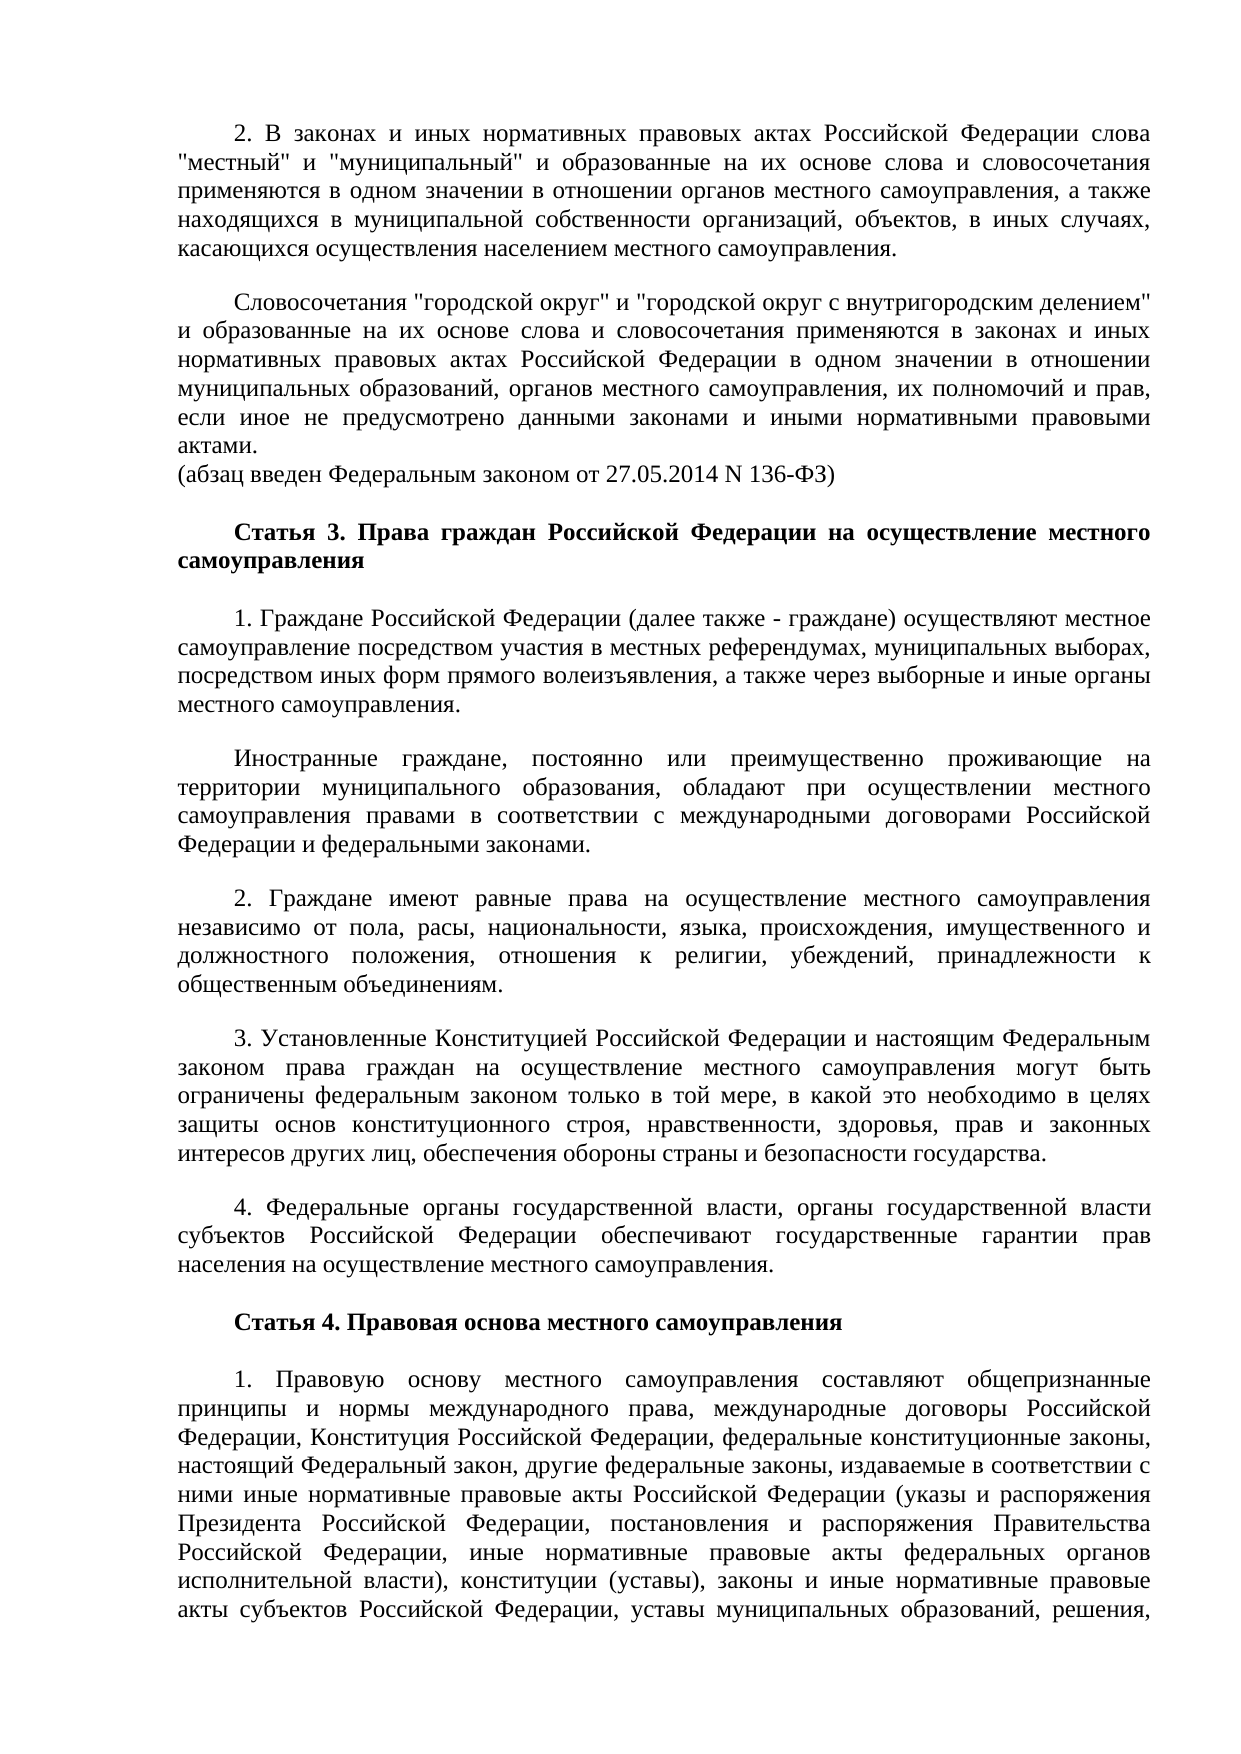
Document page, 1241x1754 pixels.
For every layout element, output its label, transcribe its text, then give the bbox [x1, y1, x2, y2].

text 1. Граждане Российской Федерации (далее также - граждане) осуществляют местное самоуправление посредством участия в местных референдумах, муниципальных выборах, посредством иных форм прямого волеизъявления, а также через выборные и иные органы местного самоуправления. [177, 603, 1152, 718]
text 2. Граждане имеют равные права на осуществление местного самоуправления независимо от пола, расы, национальности, языка, происхождения, имущественного и должностного положения, отношения к религии, убеждений, принадлежности к общественным объединениям. [177, 883, 1152, 998]
text 2. В законах и иных нормативных правовых актах Российской Федерации слова "местный" и "муниципальный" и образованные на их основе слова и словосочетания применяются в одном значении в отношении органов местного самоуправления, а также находящихся в муниципальной собственности организаций, объектов, в иных случаях, касающихся осуществления населением местного самоуправления. [177, 118, 1152, 262]
title Статья 4. Правовая основа местного самоуправления [177, 1307, 1152, 1336]
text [177, 1364, 1152, 1623]
text 3. Установленные Конституцией Российской Федерации и настоящим Федеральным законом права граждан на осуществление местного самоуправления могут быть ограничены федеральным законом только в той мере, в какой это необходимо в целях защиты основ конституционного строя, нравственности, здоровья, прав и законных интересов других лиц, обеспечения обороны страны и безопасности государства. [177, 1023, 1152, 1167]
text (абзац введен Федеральным законом от 27.05.2014 N 136-ФЗ) [177, 459, 1152, 488]
text 4. Федеральные органы государственной власти, органы государственной власти субъектов Российской Федерации обеспечивают государственные гарантии прав населения на осуществление местного самоуправления. [177, 1192, 1152, 1278]
title Статья 3. Права граждан Российской Федерации на осуществление местного самоуправления [177, 517, 1152, 574]
text Иностранные граждане, постоянно или преимущественно проживающие на территории муниципального образования, обладают при осуществлении местного самоуправления правами в соответствии с международными договорами Российской Федерации и федеральными законами. [177, 743, 1152, 858]
text Словосочетания "городской округ" и "городской округ с внутригородским делением" и образованные на их основе слова и словосочетания применяются в законах и иных нормативных правовых актах Российской Федерации в одном значении в отношении муниципальных образований, органов местного самоуправления, их полномочий и прав, если иное не предусмотрено данными законами и иными нормативными правовыми актами. [177, 287, 1152, 459]
